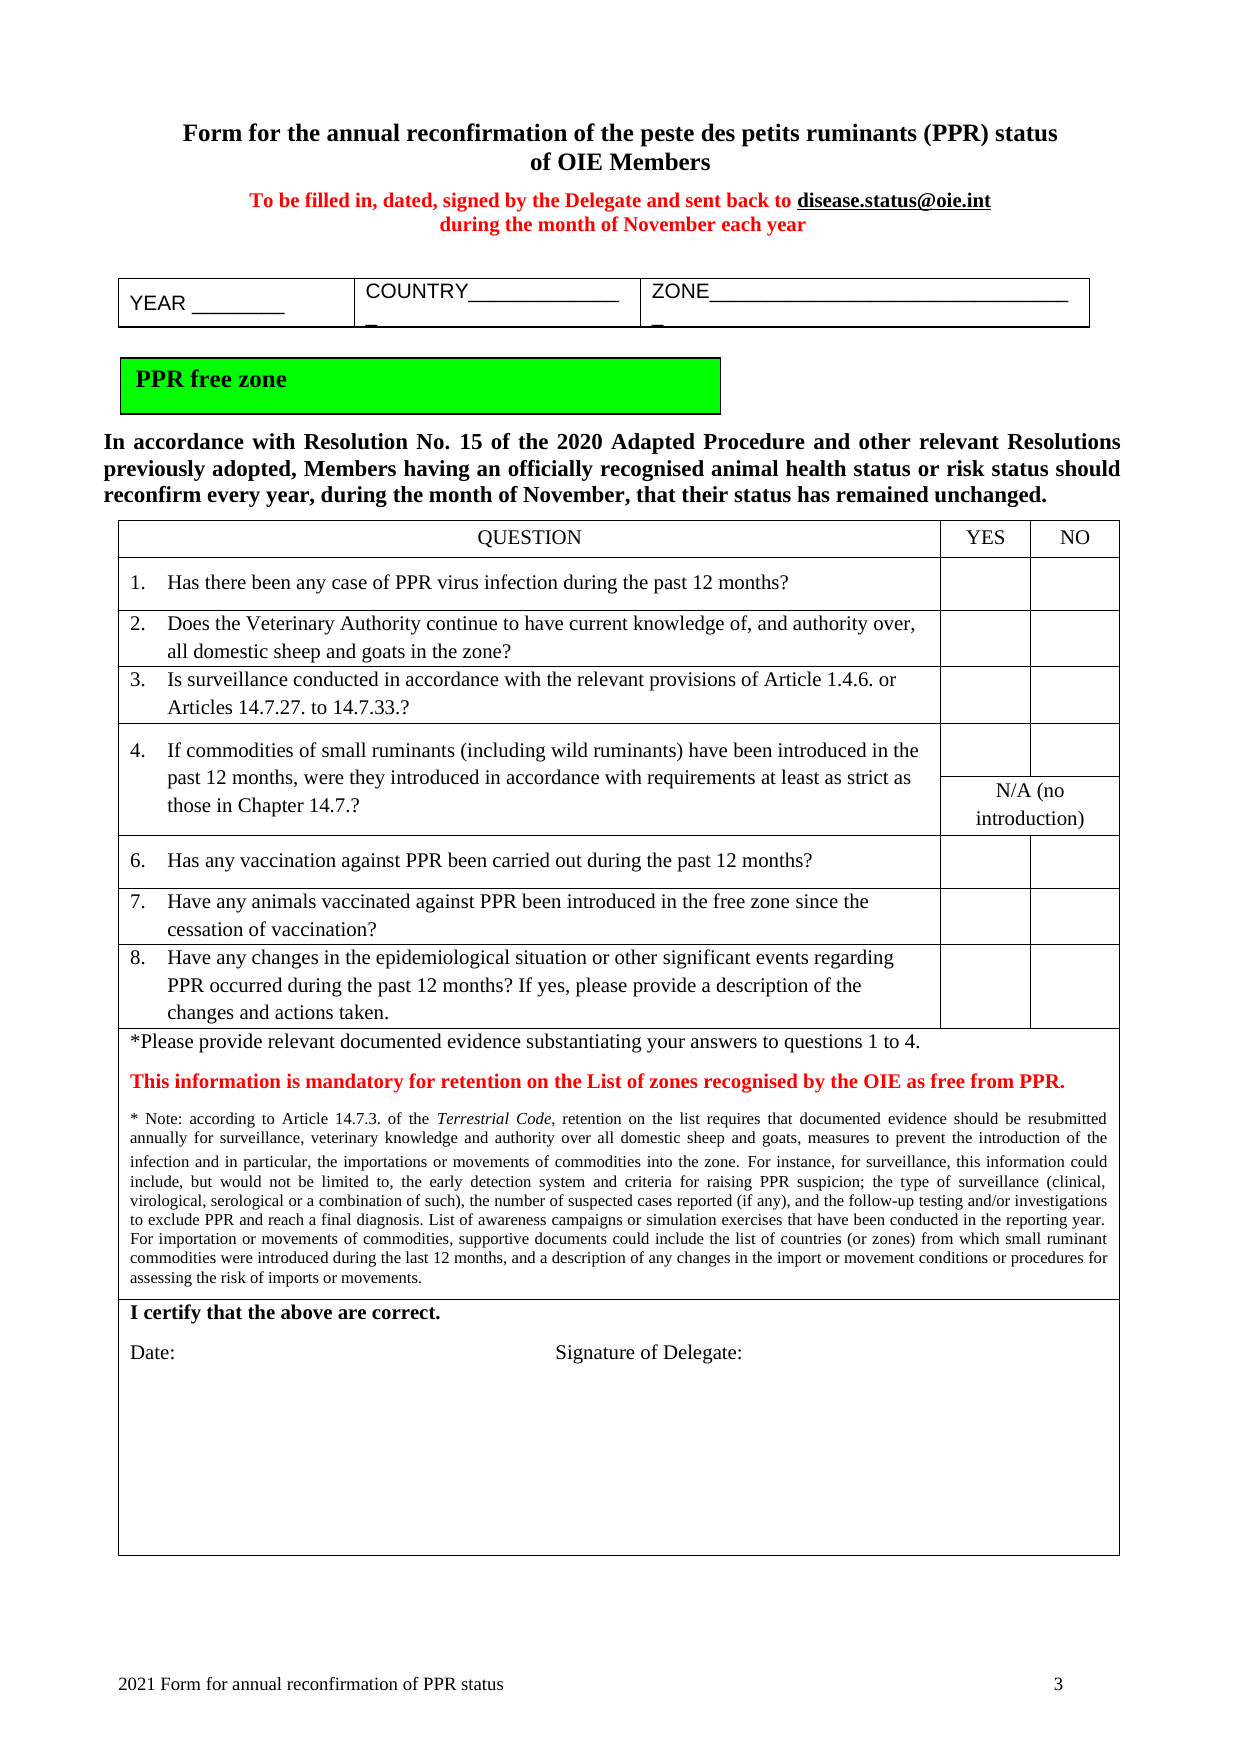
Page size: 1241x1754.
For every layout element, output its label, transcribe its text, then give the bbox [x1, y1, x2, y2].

table_cell [941, 558, 1030, 610]
table_cell [941, 836, 1030, 888]
table_cell Has any vaccination against PPR been carried out during the past 12 months? [119, 836, 940, 888]
table_cell [1031, 889, 1119, 944]
table_header COUNTRY______________ [355, 279, 640, 326]
table_header NO [1031, 521, 1119, 557]
table_cell [941, 889, 1030, 944]
table_header YEAR ________ [119, 279, 354, 326]
text To be filled in, dated, signed by the Delegate and sent back to disease.status@oie.int [118, 188, 1122, 212]
table_cell If commodities of small ruminants (including wild ruminants) have been introduced in the past 12 months, were they introduced in accordance with requirements at least as strict as those in Chapter 14.7.? [119, 724, 940, 835]
table_header YES [941, 521, 1030, 557]
table_cell [1031, 724, 1119, 776]
table_cell [941, 611, 1030, 666]
table_cell [1031, 836, 1119, 888]
table_cell Is surveillance conducted in accordance with the relevant provisions of Article 1.4.6. or Articles 14.7.27. to 14.7.33.? [119, 667, 940, 722]
table_cell [1031, 667, 1119, 722]
table_cell Have any changes in the epidemiological situation or other significant events regarding PPR occurred during the past 12 months? If yes, please provide a description of the changes and actions taken. [119, 945, 940, 1028]
table_cell *Please provide relevant documented evidence substantiating your answers to questions 1 to 4. This information is mandatory for retention on the List of zones recognised by the OIE as free from PPR. * Note: according to Article 14.7.3. of the Terrestrial Code, retention on the list requires that documented evidence should be resubmitted annually for surveillance, veterinary knowledge and authority over all domestic sheep and goats, measures to prevent the introduction of the infection and in particular, the importations or movements of commodities into the zone. For instance, for surveillance, this information could include, but would not be limited to, the early detection system and criteria for raising PPR suspicion; the type of surveillance (clinical, virological, serological or a combination of such), the number of suspected cases reported (if any), and the follow-up testing and/or investigations to exclude PPR and reach a final diagnosis. List of awareness campaigns or simulation exercises that have been conducted in the reporting year. For importation or movements of commodities, supportive documents could include the list of countries (or zones) from which small ruminant commodities were introduced during the last 12 months, and a description of any changes in the import or movement conditions or procedures for assessing the risk of imports or movements. [119, 1029, 1119, 1299]
text In accordance with Resolution No. 15 of the 2020 Adapted Procedure and other relevant Resolutions previously adopted, Members having an officially recognised animal health status or risk status should reconfirm every year, during the month of November, that their status has remained unchanged. [103, 428, 1122, 507]
table_cell [941, 724, 1030, 776]
table_cell [1031, 945, 1119, 1028]
table_header ZONE________________________________ [641, 279, 1089, 326]
table_cell I certify that the above are correct. Date: Signature of Delegate: [119, 1300, 1119, 1555]
table_cell Have any animals vaccinated against PPR been introduced in the free zone since the cessation of vaccination? [119, 889, 940, 944]
text during the month of November each year [118, 212, 1122, 236]
table_cell Has there been any case of PPR virus infection during the past 12 months? [119, 558, 940, 610]
table_cell Does the Veterinary Authority continue to have current knowledge of, and authority over, all domestic sheep and goats in the zone? [119, 611, 940, 666]
table_cell [941, 945, 1030, 1028]
text Form for the annual reconfirmation of the peste des petits ruminants (PPR) status [118, 118, 1122, 147]
table_cell N/A (no introduction) [941, 777, 1119, 835]
table_cell [1031, 611, 1119, 666]
text of OIE Members [118, 147, 1122, 176]
table_header Question [119, 521, 940, 557]
table_cell [1031, 558, 1119, 610]
table_cell [941, 667, 1030, 722]
